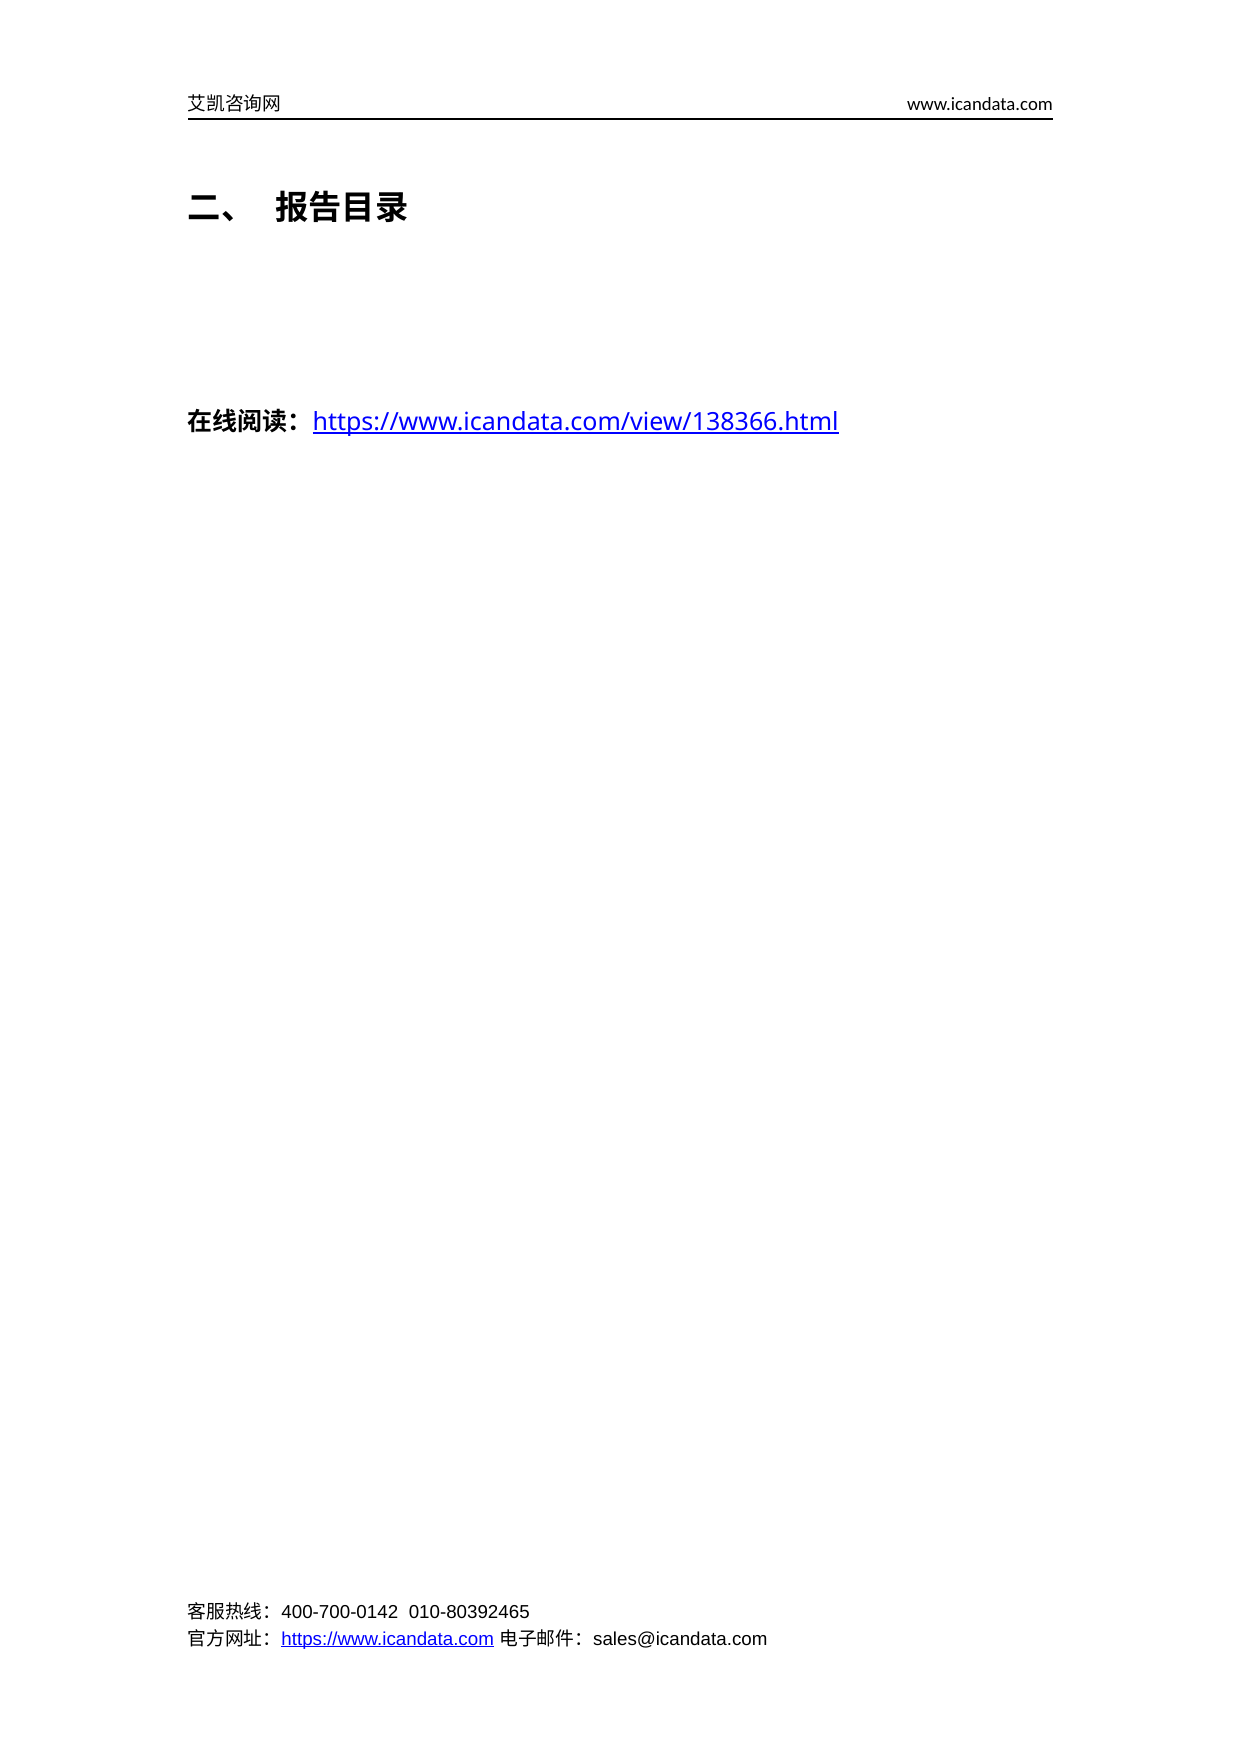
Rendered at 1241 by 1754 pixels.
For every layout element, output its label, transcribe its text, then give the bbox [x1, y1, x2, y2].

text 在线阅读：https://www.icandata.com/view/138366.html [187, 387, 1053, 452]
subtitle 报告目录 [187, 172, 1053, 237]
